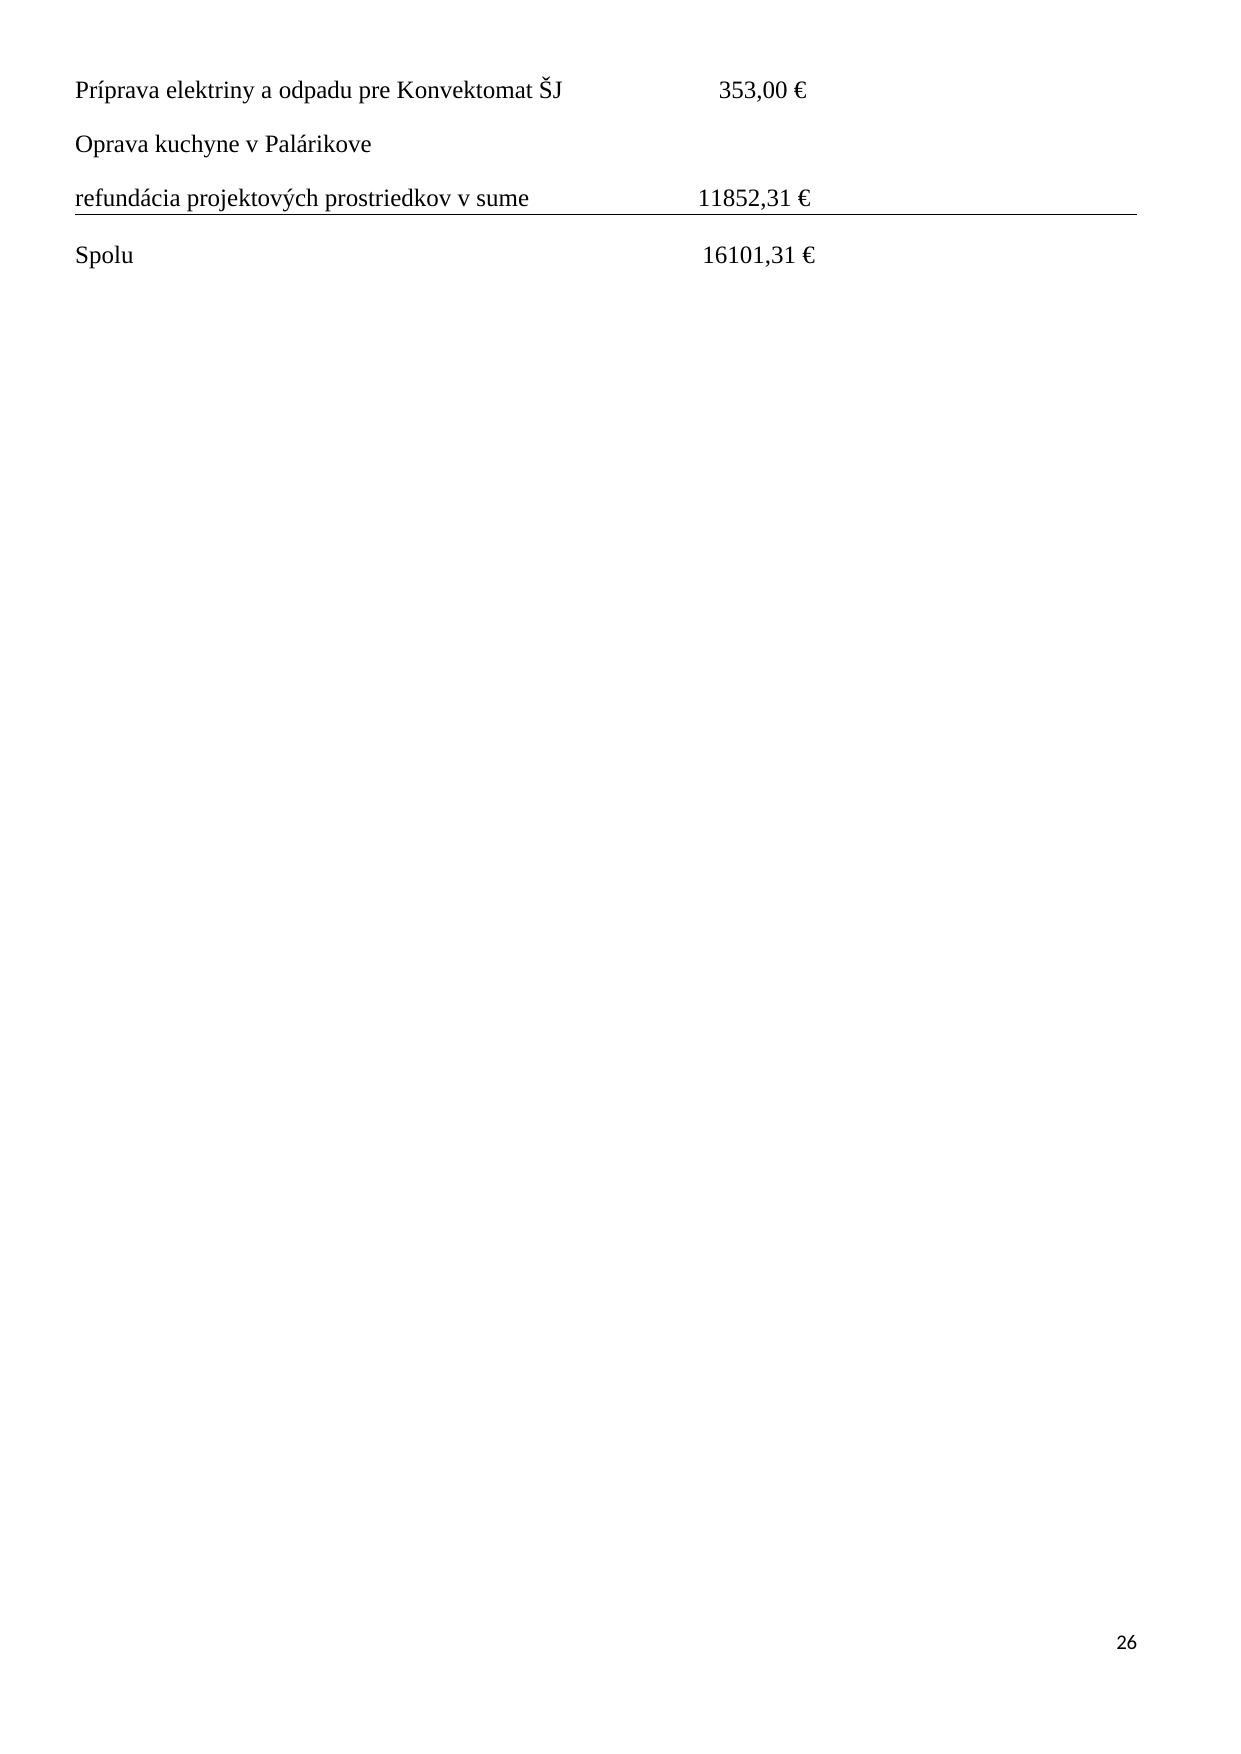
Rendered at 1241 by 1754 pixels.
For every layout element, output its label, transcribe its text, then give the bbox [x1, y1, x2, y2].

text refundácia projektových prostriedkov v sume 11852,31 € [75, 183, 1137, 214]
text Oprava kuchyne v Palárikove [75, 129, 1137, 158]
text Spolu 16101,31 € [75, 240, 1137, 269]
text Príprava elektriny a odpadu pre Konvektomat ŠJ 353,00 € [75, 75, 1137, 104]
